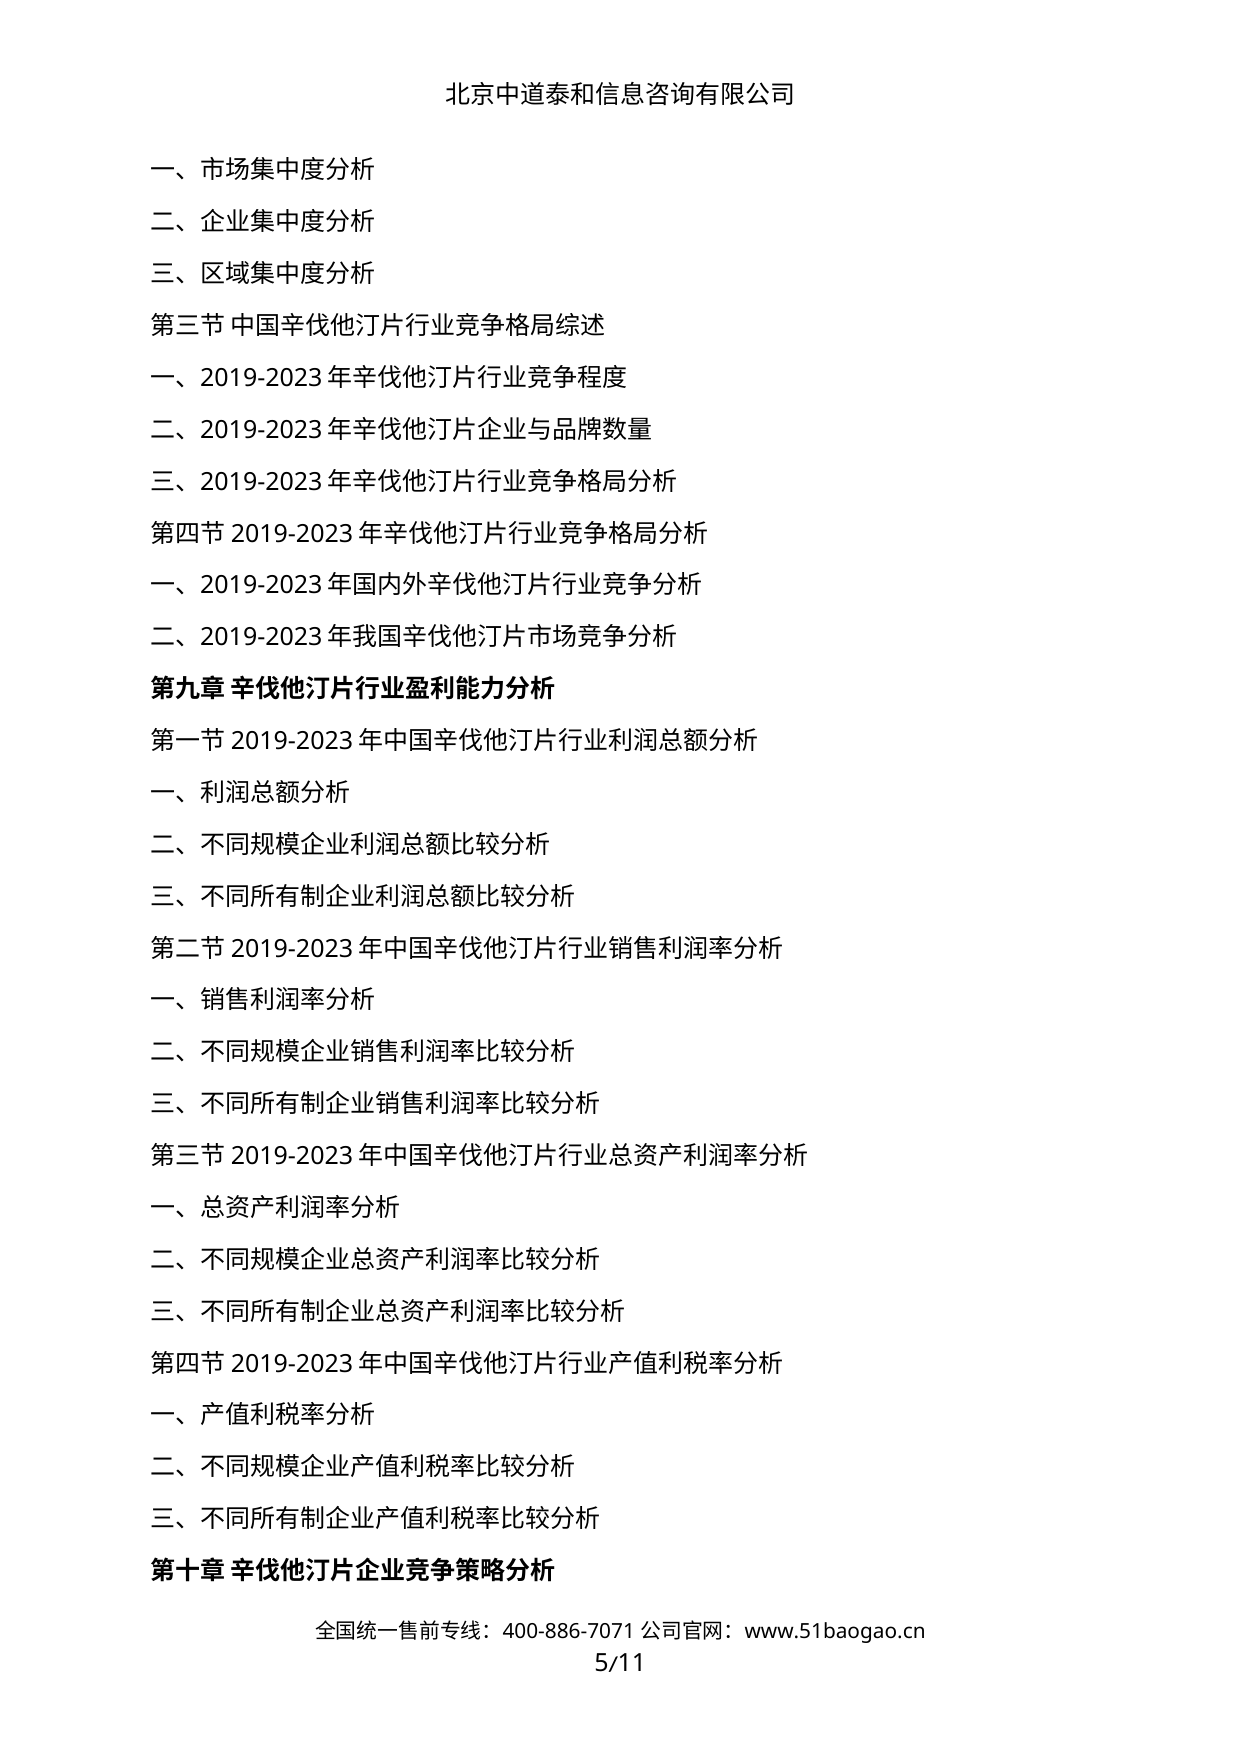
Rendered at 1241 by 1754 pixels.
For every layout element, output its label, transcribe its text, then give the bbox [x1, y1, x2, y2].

text 第四节 2019-2023年辛伐他汀片行业竞争格局分析 [150, 513, 1090, 549]
text 一、市场集中度分析 [150, 150, 1090, 186]
text 一、产值利税率分析 [150, 1395, 1090, 1431]
text 三、不同所有制企业产值利税率比较分析 [150, 1499, 1090, 1535]
text 一、总资产利润率分析 [150, 1187, 1090, 1224]
text 三、不同所有制企业销售利润率比较分析 [150, 1084, 1090, 1120]
text 一、2019-2023年辛伐他汀片行业竞争程度 [150, 357, 1090, 394]
text 第四节 2019-2023年中国辛伐他汀片行业产值利税率分析 [150, 1343, 1090, 1379]
text 三、2019-2023年辛伐他汀片行业竞争格局分析 [150, 461, 1090, 497]
text 三、区域集中度分析 [150, 254, 1090, 290]
text 二、不同规模企业产值利税率比较分析 [150, 1447, 1090, 1483]
text 一、销售利润率分析 [150, 980, 1090, 1016]
text 一、利润总额分析 [150, 772, 1090, 809]
text 二、2019-2023年我国辛伐他汀片市场竞争分析 [150, 617, 1090, 653]
text 二、2019-2023年辛伐他汀片企业与品牌数量 [150, 409, 1090, 446]
text 第九章 辛伐他汀片行业盈利能力分析 [150, 669, 1090, 705]
text 二、不同规模企业利润总额比较分析 [150, 824, 1090, 861]
text 第三节 中国辛伐他汀片行业竞争格局综述 [150, 306, 1090, 342]
text 三、不同所有制企业总资产利润率比较分析 [150, 1291, 1090, 1327]
text 二、不同规模企业总资产利润率比较分析 [150, 1239, 1090, 1276]
text 第三节 2019-2023年中国辛伐他汀片行业总资产利润率分析 [150, 1136, 1090, 1172]
text 第二节 2019-2023年中国辛伐他汀片行业销售利润率分析 [150, 928, 1090, 964]
text 二、不同规模企业销售利润率比较分析 [150, 1032, 1090, 1068]
text 二、企业集中度分析 [150, 202, 1090, 238]
text 第一节 2019-2023年中国辛伐他汀片行业利润总额分析 [150, 721, 1090, 757]
text 第十章 辛伐他汀片企业竞争策略分析 [150, 1551, 1090, 1587]
text 三、不同所有制企业利润总额比较分析 [150, 876, 1090, 912]
text 一、2019-2023年国内外辛伐他汀片行业竞争分析 [150, 565, 1090, 601]
